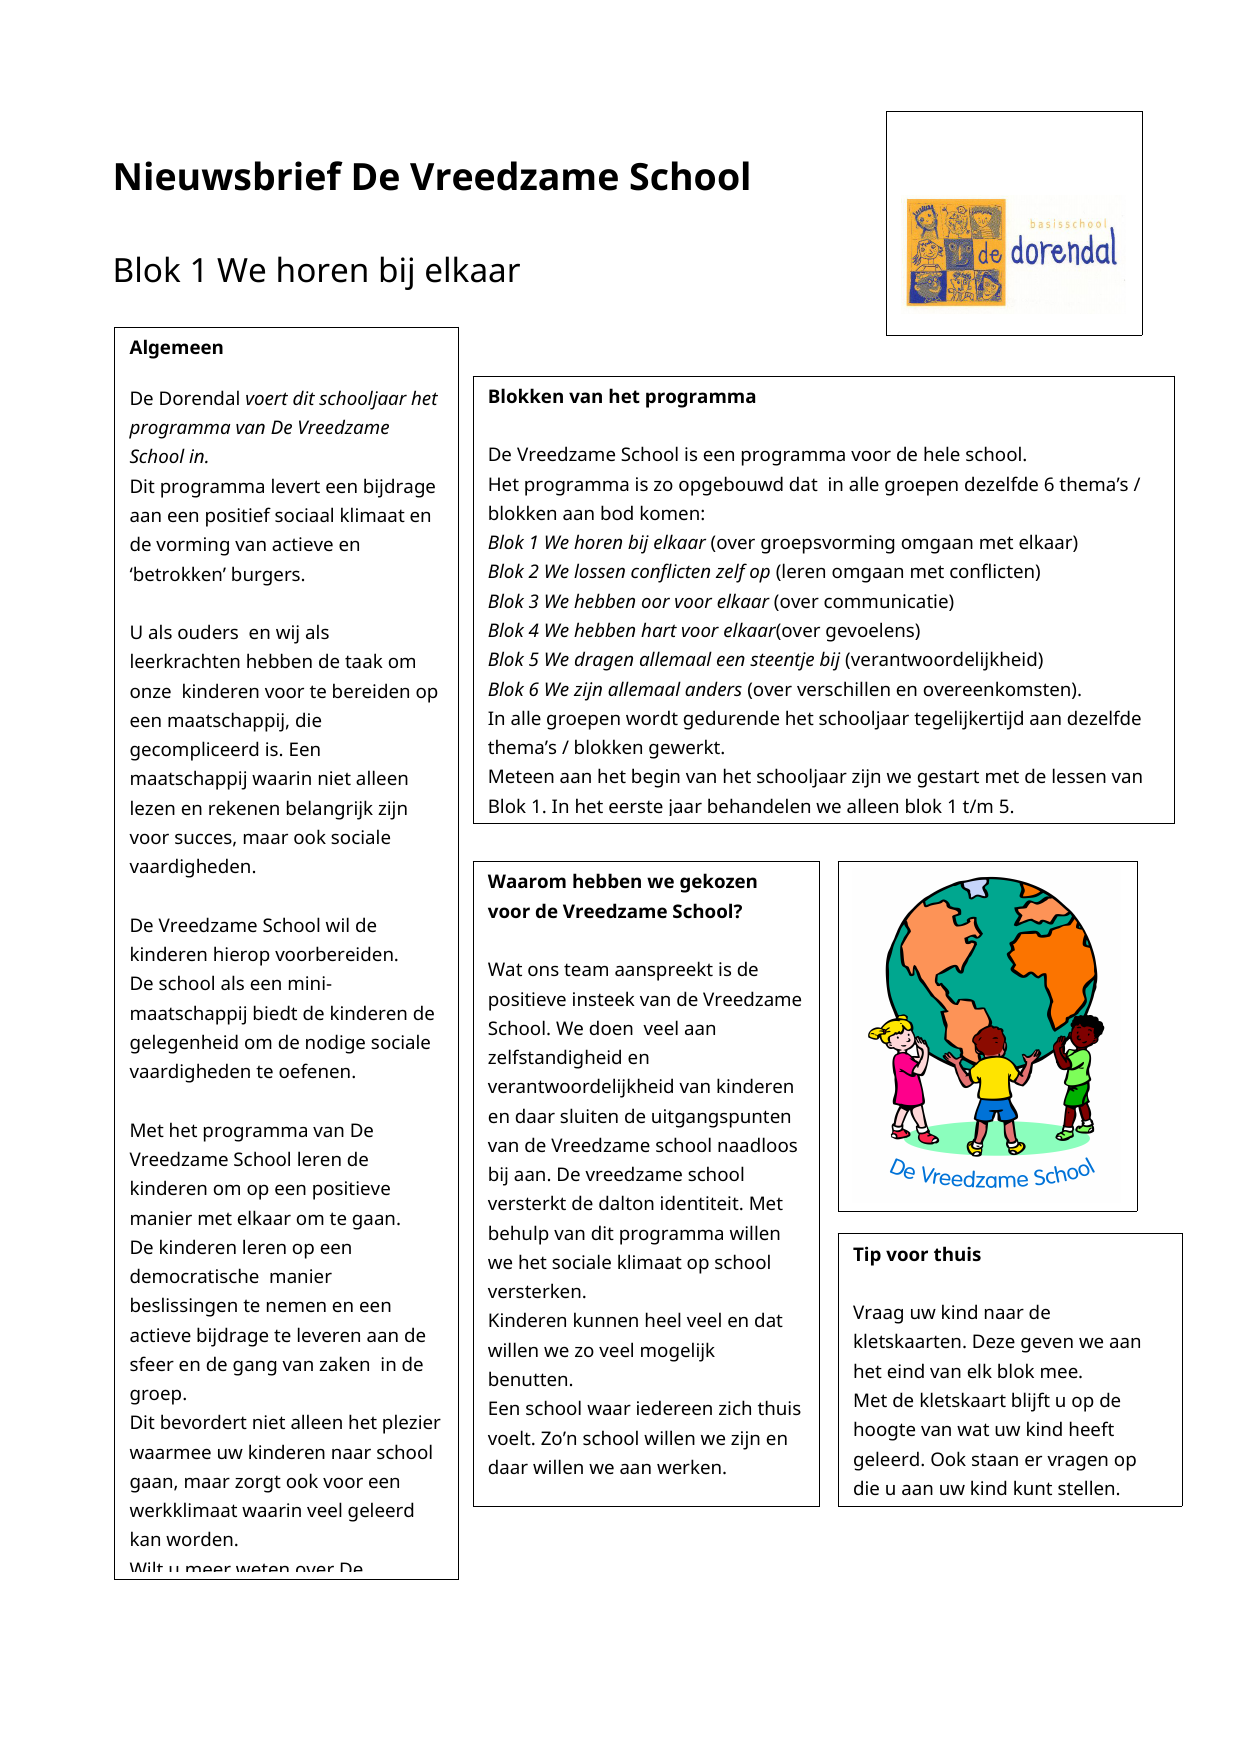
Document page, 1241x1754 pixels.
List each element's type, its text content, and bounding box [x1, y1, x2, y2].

text Nieuwsbrief De Vreedzame School [112, 150, 886, 201]
picture [852, 868, 1121, 1203]
text Blok 1 We horen bij elkaar [112, 246, 886, 292]
